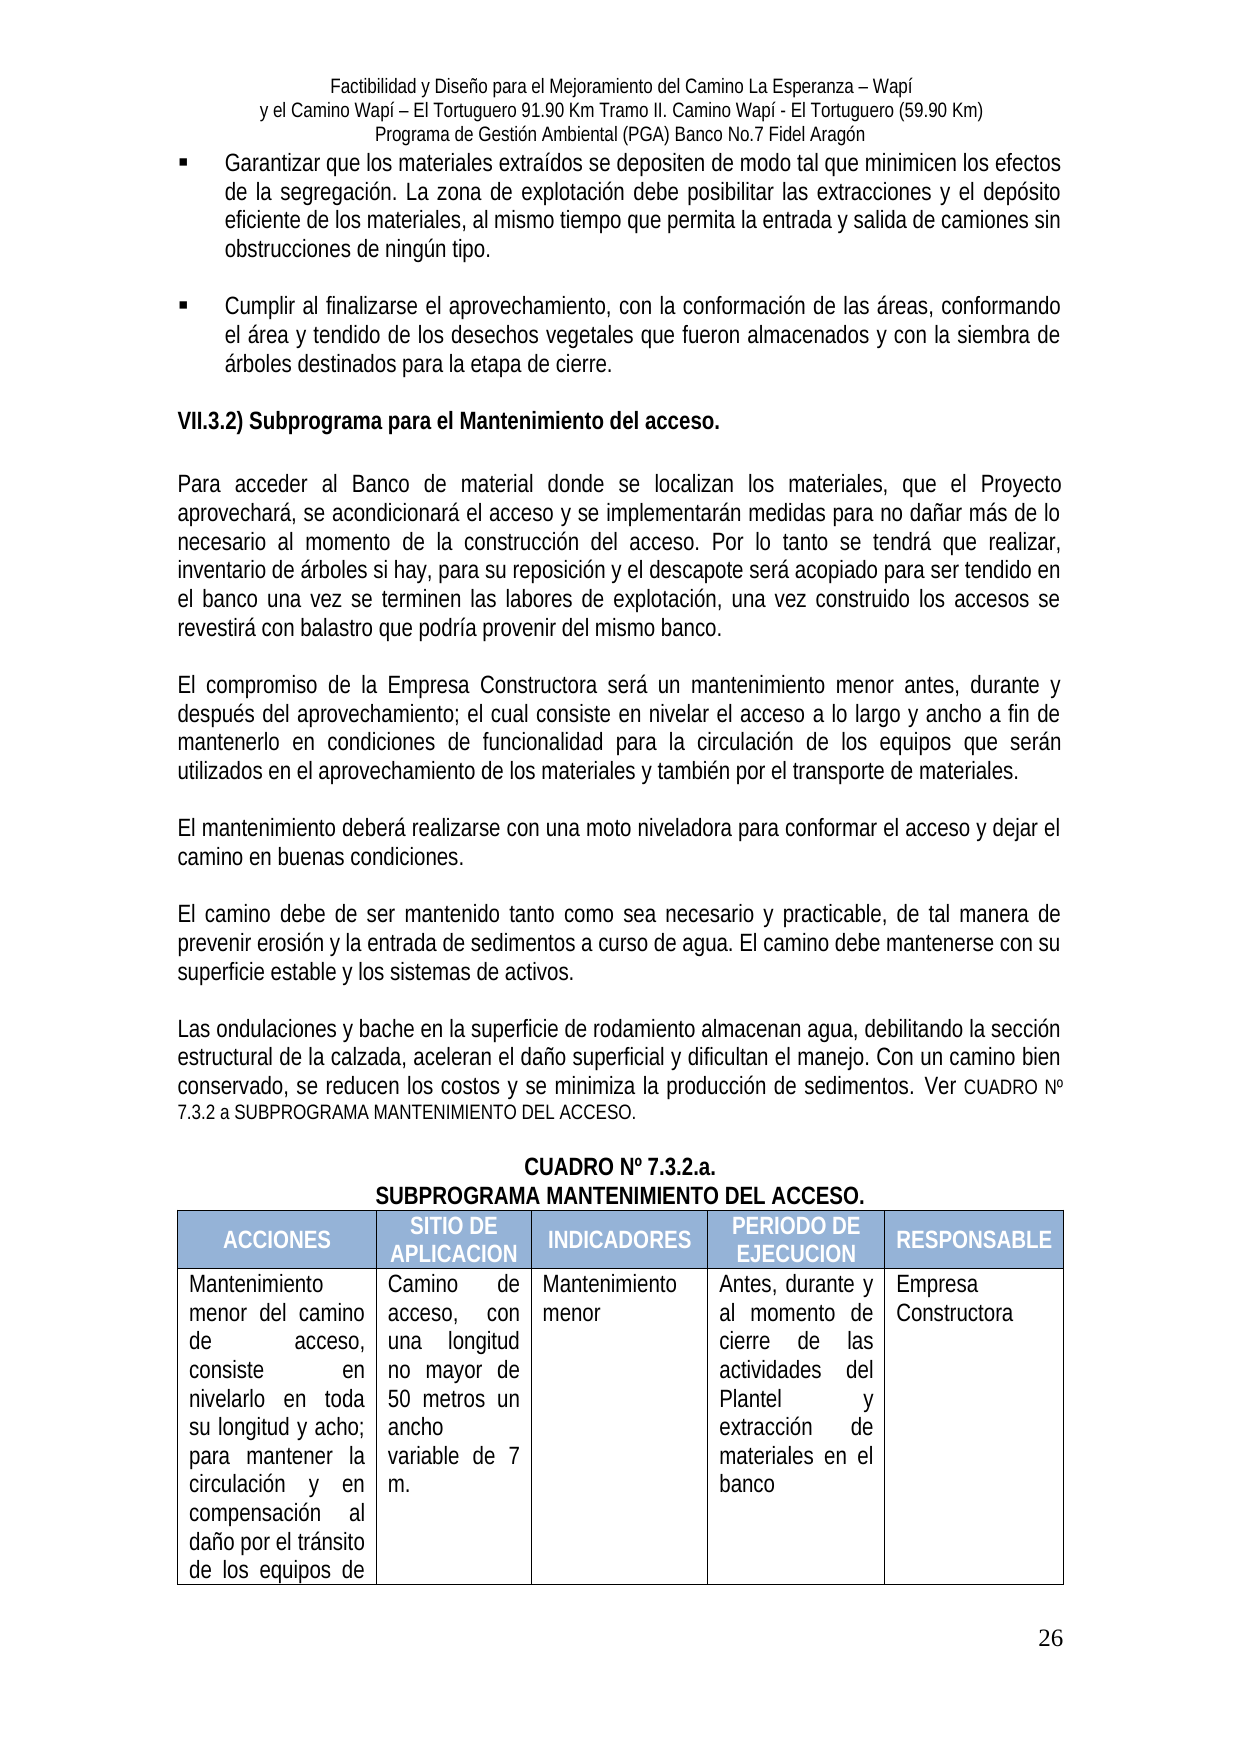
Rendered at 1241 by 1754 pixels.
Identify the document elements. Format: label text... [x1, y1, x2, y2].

text El compromiso de la Empresa Constructora será un mantenimiento menor antes, durante y después del aprovechamiento; el cual consiste en nivelar el acceso a lo largo y ancho a fin de mantenerlo en condiciones de funcionalidad para la circulación de los equipos que serán utilizados en el aprovechamiento de los materiales y también por el transporte de materiales. [177, 670, 1063, 784]
text Las ondulaciones y bache en la superficie de rodamiento almacenan agua, debilitando la sección estructural de la calzada, aceleran el daño superficial y dificultan el manejo. Con un camino bien conservado, se reducen los costos y se minimiza la producción de sedimentos. Ver CUADRO Nº 7.3.2 a SUBPROGRAMA MANTENIMIENTO DEL ACCESO. [177, 1014, 1063, 1124]
table_header ACCIONES [178, 1211, 376, 1268]
table_header RESPONSABLE [885, 1211, 1063, 1268]
table_cell Mantenimiento menor [532, 1269, 707, 1584]
text El camino debe de ser mantenido tanto como sea necesario y practicable, de tal manera de prevenir erosión y la entrada de sedimentos a curso de agua. El camino debe mantenerse con su superficie estable y los sistemas de activos. [177, 899, 1063, 985]
table_header PERIODO DE EJECUCION [708, 1211, 884, 1268]
text SUBPROGRAMA MANTENIMIENTO DEL ACCESO. [177, 1181, 1063, 1209]
list Cumplir al finalizarse el aprovechamiento, con la conformación de las áreas, conformando el área y tendido de los desechos vegetales que fueron almacenados y con la siembra de árboles destinados para la etapa de cierre. [177, 291, 1063, 377]
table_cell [377, 1269, 531, 1584]
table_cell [708, 1269, 884, 1584]
text El mantenimiento deberá realizarse con una moto niveladora para conformar el acceso y dejar el camino en buenas condiciones. [177, 813, 1063, 871]
text CUADRO Nº 7.3.2.a. [177, 1152, 1063, 1181]
subtitle VII.3.2) Subprograma para el Mantenimiento del acceso. [177, 406, 1063, 434]
text Para acceder al Banco de material donde se localizan los materiales, que el Proyecto aprovechará, se acondicionará el acceso y se implementarán medidas para no dañar más de lo necesario al momento de la construcción del acceso. Por lo tanto se tendrá que realizar, inventario de árboles si hay, para su reposición y el descapote será acopiado para ser tendido en el banco una vez se terminen las labores de explotación, una vez construido los accesos se revestirá con balastro que podría provenir del mismo banco. [177, 469, 1063, 641]
table_header INDICADORES [532, 1211, 707, 1268]
list Garantizar que los materiales extraídos se depositen de modo tal que minimicen los efectos de la segregación. La zona de explotación debe posibilitar las extracciones y el depósito eficiente de los materiales, al mismo tiempo que permita la entrada y salida de camiones sin obstrucciones de ningún tipo. [177, 148, 1063, 262]
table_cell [885, 1269, 1063, 1584]
table_header SITIO DE APLICACION [377, 1211, 531, 1268]
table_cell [178, 1269, 376, 1584]
